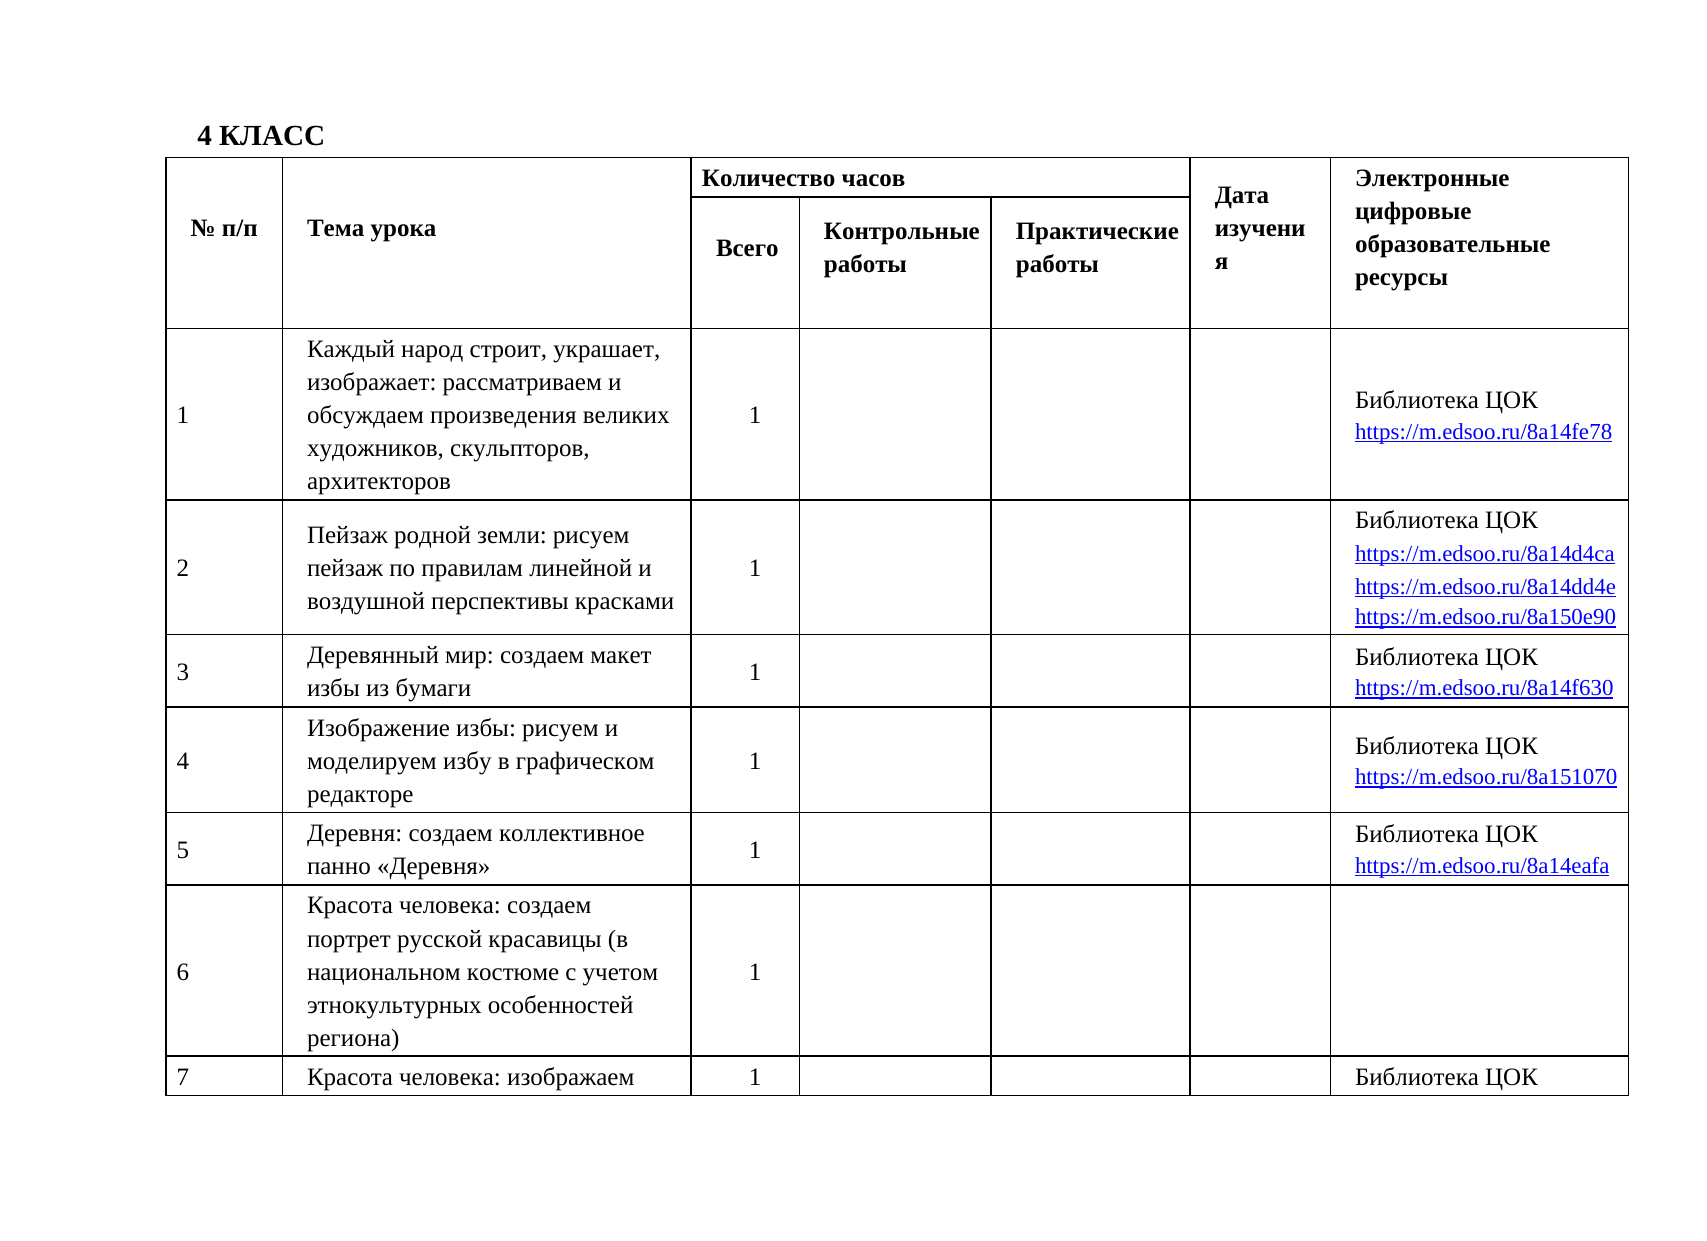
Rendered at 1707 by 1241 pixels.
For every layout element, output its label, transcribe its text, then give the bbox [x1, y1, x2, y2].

table_cell Пейзаж родной земли: рисуем пейзаж по правилам линейной и воздушной перспективы красками [283, 501, 690, 634]
table_cell [800, 329, 990, 499]
table_cell 1 [167, 329, 282, 499]
table_cell 1 [692, 635, 799, 706]
table_cell [800, 708, 990, 811]
table_cell 1 [692, 1057, 799, 1095]
table_cell 4 [167, 708, 282, 811]
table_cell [1331, 1057, 1628, 1095]
table_header Количество часов [692, 158, 1189, 196]
table_cell Практические работы [992, 198, 1189, 327]
table_cell 1 [692, 886, 799, 1055]
table_cell [992, 635, 1189, 706]
table_cell 1 [692, 708, 799, 811]
table_cell Изображение избы: рисуем и моделируем избу в графическом редакторе [283, 708, 690, 811]
table_header Дата изучения [1191, 158, 1330, 327]
table_cell [992, 329, 1189, 499]
table_cell [800, 635, 990, 706]
table_cell 1 [692, 813, 799, 884]
table_cell [992, 813, 1189, 884]
table_cell [1191, 1057, 1330, 1095]
table_cell [1191, 813, 1330, 884]
table_cell Контрольные работы [800, 198, 990, 327]
table_cell [1191, 886, 1330, 1055]
table_cell [992, 1057, 1189, 1095]
table_cell Каждый народ строит, украшает, изображает: рассматриваем и обсуждаем произведения великих художников, скульпторов, архитекторов [283, 329, 690, 499]
table_cell Всего [692, 198, 799, 327]
table_cell Деревня: создаем коллективное панно «Деревня» [283, 813, 690, 884]
table_cell [992, 501, 1189, 634]
table_header № п/п [167, 158, 282, 327]
table_cell [1191, 329, 1330, 499]
table_cell [1191, 501, 1330, 634]
table_cell [992, 708, 1189, 811]
table_cell 1 [692, 501, 799, 634]
table_cell [1191, 635, 1330, 706]
table_cell [1331, 886, 1628, 1055]
table_cell [992, 886, 1189, 1055]
table_cell 7 [167, 1057, 282, 1095]
table_cell Красота человека: создаем портрет русской красавицы (в национальном костюме с учетом этнокультурных особенностей региона) [283, 886, 690, 1055]
table_cell 6 [167, 886, 282, 1055]
table_cell 2 [167, 501, 282, 634]
table_cell [800, 813, 990, 884]
table_cell [800, 501, 990, 634]
table_cell [800, 886, 990, 1055]
table_cell 1 [692, 329, 799, 499]
text 4 КЛАСС [190, 118, 1618, 152]
table_header Электронные цифровые образовательные ресурсы [1331, 158, 1628, 327]
table_cell [1191, 708, 1330, 811]
table_cell 3 [167, 635, 282, 706]
table_cell Библиотека ЦОК https://m.edsoo.ru/8a14fe78 [1331, 329, 1628, 499]
table_cell Деревянный мир: создаем макет избы из бумаги [283, 635, 690, 706]
table_cell 5 [167, 813, 282, 884]
table_cell Библиотека ЦОК https://m.edsoo.ru/8a14d4ca https://m.edsoo.ru/8a14dd4e https://m.edsoo.ru/8a150e90 [1331, 501, 1628, 634]
table_cell Библиотека ЦОК https://m.edsoo.ru/8a14eafa [1331, 813, 1628, 884]
table_cell [800, 1057, 990, 1095]
table_cell Библиотека ЦОК https://m.edsoo.ru/8a14f630 [1331, 635, 1628, 706]
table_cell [283, 1057, 690, 1095]
table_cell Библиотека ЦОК https://m.edsoo.ru/8a151070 [1331, 708, 1628, 811]
table_header Тема урока [283, 158, 690, 327]
